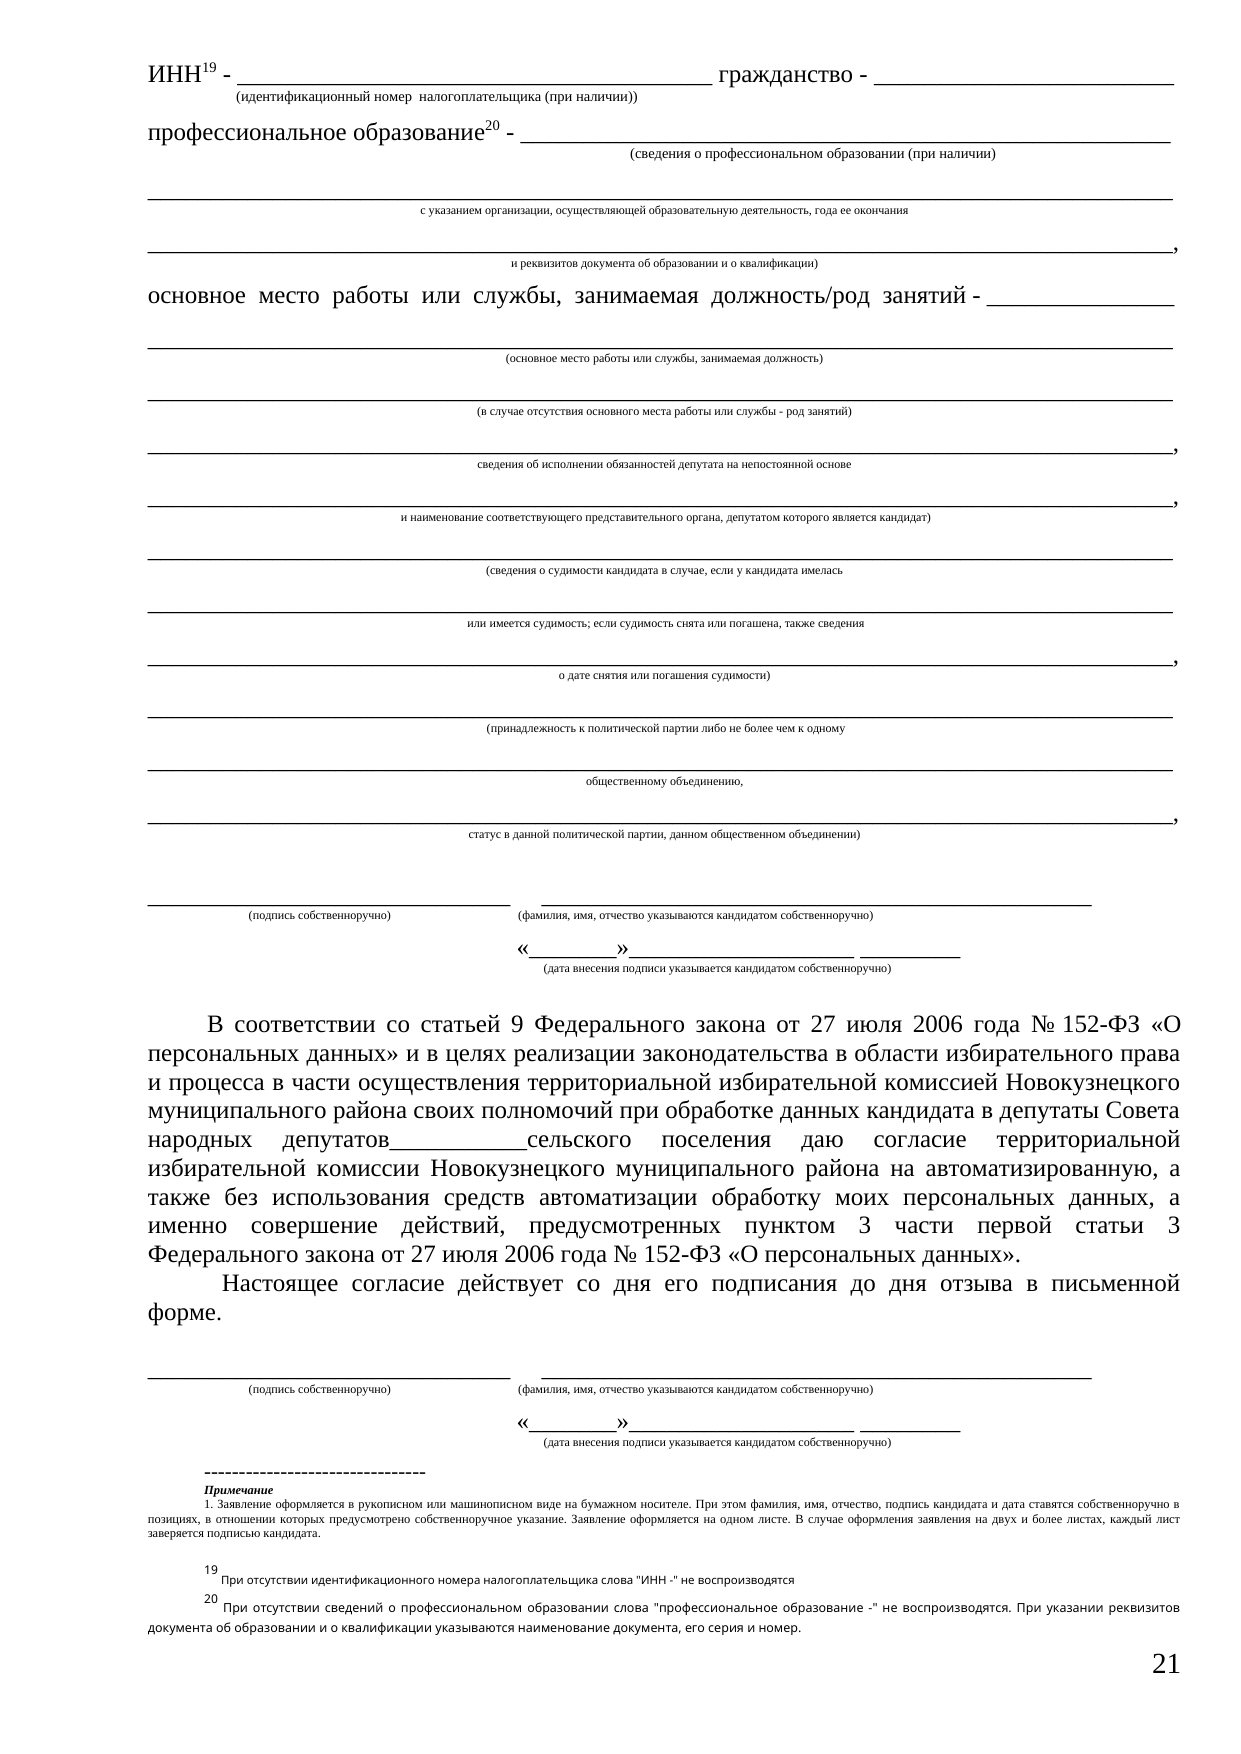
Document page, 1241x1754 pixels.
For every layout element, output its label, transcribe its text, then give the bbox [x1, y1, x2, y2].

text (идентификационный номер налогоплательщика (при наличии)) [148, 88, 1181, 117]
text с указанием организации, осуществляющей образовательную деятельность, года ее окончания [148, 203, 1181, 227]
text основное место работы или службы, занимаемая должность/род занятий - _______________ [148, 280, 1181, 308]
text (подпись собственноручно) (фамилия, имя, отчество указываются кандидатом собственноручно) [148, 908, 1181, 932]
text Настоящее согласие действует со дня его подписания до дня отзыва в письменной форме. [148, 1268, 1181, 1326]
text __________________________________________________________________________________, [148, 481, 1181, 510]
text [148, 174, 1181, 203]
text __________________________________________________________________________________ [148, 745, 1181, 774]
text статус в данной политической партии, данном общественном объединении) [148, 827, 1181, 851]
text (подпись собственноручно) (фамилия, имя, отчество указываются кандидатом собственноручно) [148, 1382, 1181, 1406]
text __________________________________________________________________________________ [148, 587, 1181, 616]
text (принадлежность к политической партии либо не более чем к одному [148, 721, 1181, 745]
text -------------------------------- [148, 1459, 1181, 1483]
text и наименование соответствующего представительного органа, депутатом которого является кандидат) [148, 510, 1181, 534]
text «_______»__________________ ________ [443, 932, 1181, 961]
text __________________________________________________________________________________ [148, 376, 1181, 404]
text __________________________________________________________________________________, [148, 640, 1181, 668]
text профессиональное образование - ____________________________________________________ [148, 117, 1181, 145]
text (основное место работы или службы, занимаемая должность) [148, 352, 1181, 376]
text 1. Заявление оформляется в рукописном или машинописном виде на бумажном носителе. При этом фамилия, имя, отчество, подпись кандидата и дата ставятся собственноручно в позициях, в отношении которых предусмотрено собственноручное указание. Заявление оформляется на одном листе. В случае оформления заявления на двух и более листах, каждый лист заверяется подписью кандидата. [148, 1497, 1181, 1540]
text __________________________________________________________________________________, [148, 798, 1181, 827]
text (дата внесения подписи указывается кандидатом собственноручно) [148, 1435, 1181, 1459]
text _____________________________ ____________________________________________ [148, 1353, 1181, 1382]
text сведения об исполнении обязанностей депутата на непостоянной основе [148, 457, 1181, 481]
text Примечание [148, 1483, 1181, 1497]
text общественному объединению, [148, 774, 1181, 798]
text (дата внесения подписи указывается кандидатом собственноручно) [148, 961, 1181, 985]
text _____________________________ ____________________________________________ [148, 880, 1181, 908]
text __________________________________________________________________________________, [148, 428, 1181, 457]
text __________________________________________________________________________________ [148, 692, 1181, 721]
text __________________________________________________________________________________ [148, 323, 1181, 352]
text о дате снятия или погашения судимости) [148, 668, 1181, 692]
text или имеется судимость; если судимость снята или погашена, также сведения [148, 616, 1181, 640]
text (сведения о профессиональном образовании (при наличии) [148, 145, 1181, 174]
text __________________________________________________________________________________, [148, 227, 1181, 256]
text ИНН - ______________________________________ гражданство - ________________________ [148, 59, 1181, 88]
text (в случае отсутствия основного места работы или службы - род занятий) [148, 404, 1181, 428]
text и реквизитов документа об образовании и о квалификации) [148, 256, 1181, 280]
text (сведения о судимости кандидата в случае, если у кандидата имелась [148, 563, 1181, 587]
text __________________________________________________________________________________ [148, 534, 1181, 563]
text «_______»__________________ ________ [443, 1406, 1181, 1435]
text В соответствии со статьей 9 Федерального закона от 27 июля 2006 года № 152-ФЗ «О персональных данных» и в целях реализации законодательства в области избирательного права и процесса в части осуществления территориальной избирательной комиссией Новокузнецкого муниципального района своих полномочий при обработке данных кандидата в депутаты Совета народных депутатов___________сельского поселения даю согласие территориальной избирательной комиссии Новокузнецкого муниципального района на автоматизированную, а также без использования средств автоматизации обработку моих персональных данных, а именно совершение действий, предусмотренных пунктом 3 части первой статьи 3 Федерального закона от 27 июля 2006 года № 152-ФЗ «О персональных данных». [148, 1009, 1181, 1268]
